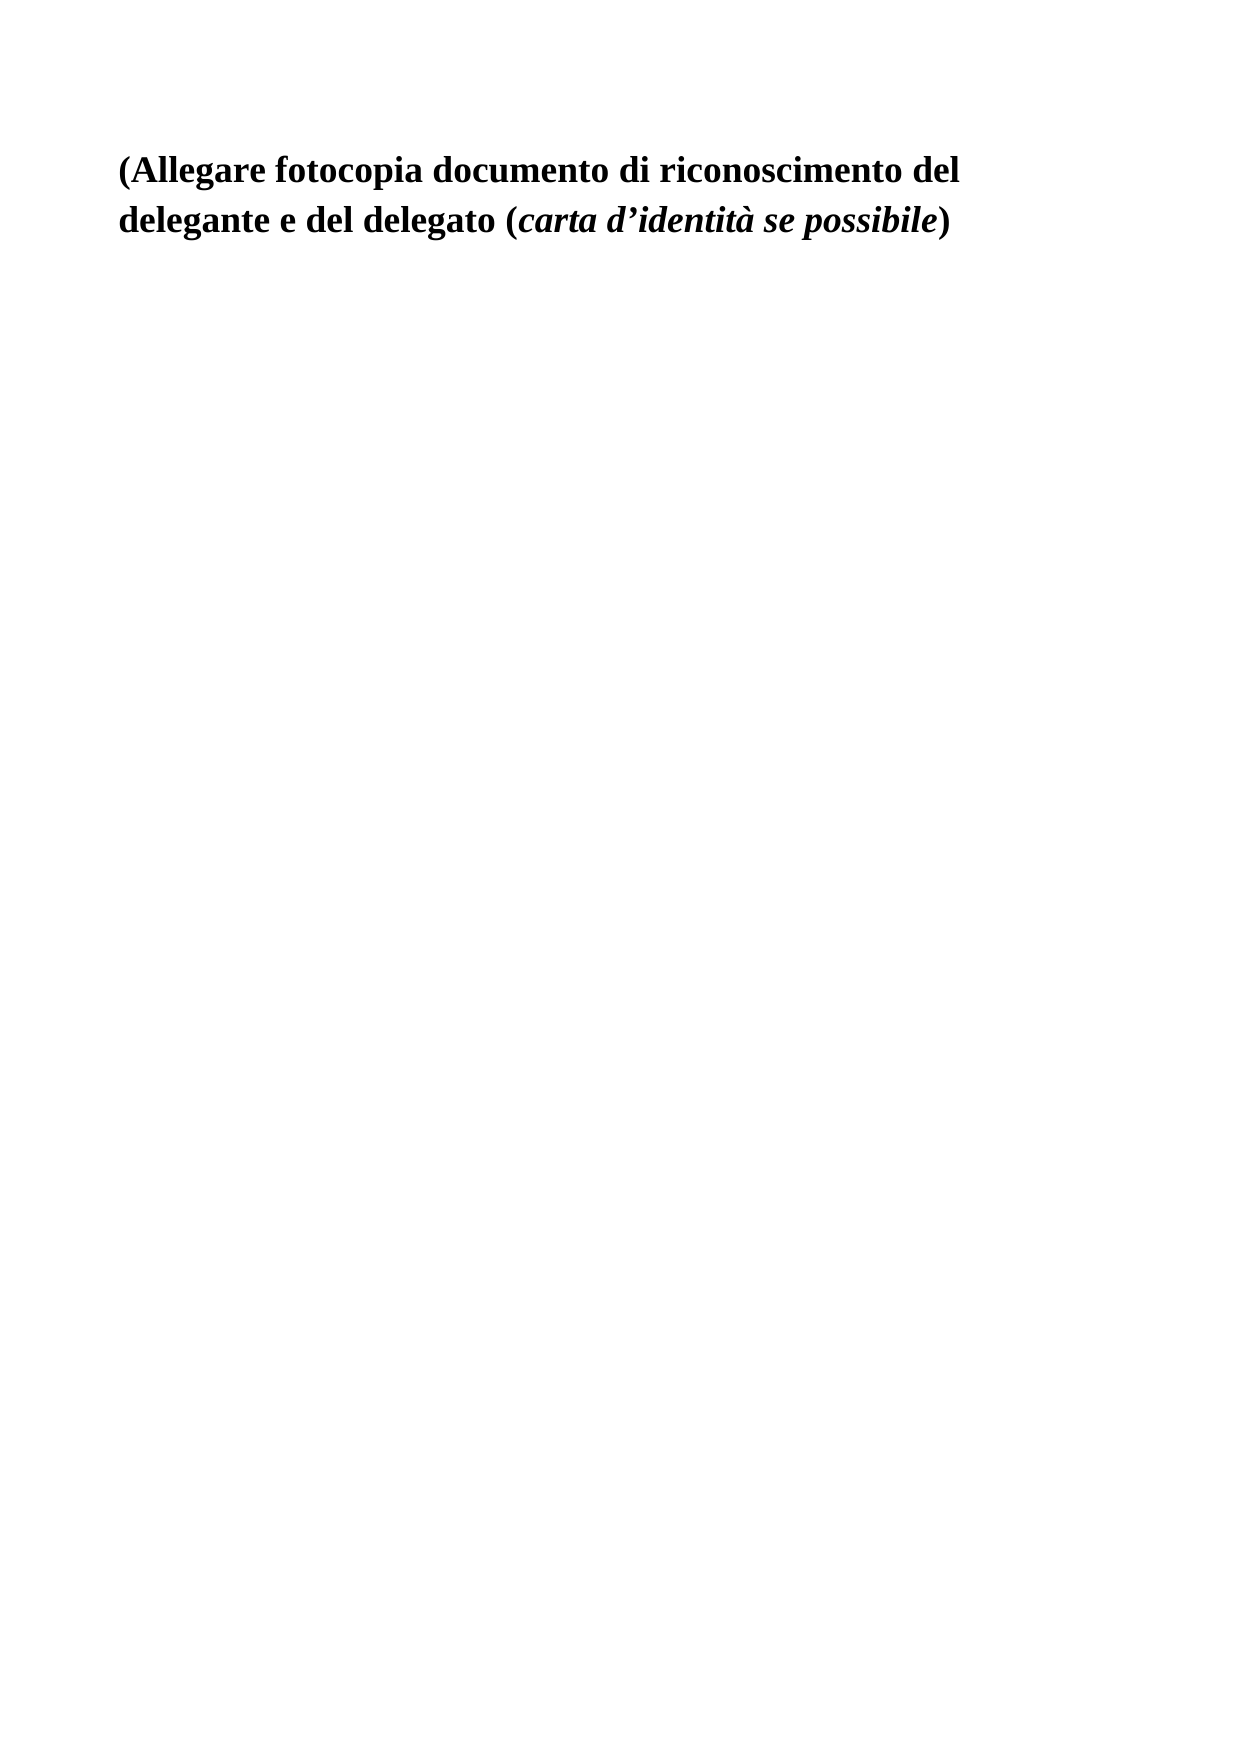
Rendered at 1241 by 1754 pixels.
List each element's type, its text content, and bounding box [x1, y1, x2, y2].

text (Allegare fotocopia documento di riconoscimento del delegante e del delegato (carta d’identità se possibile) [118, 148, 1122, 240]
